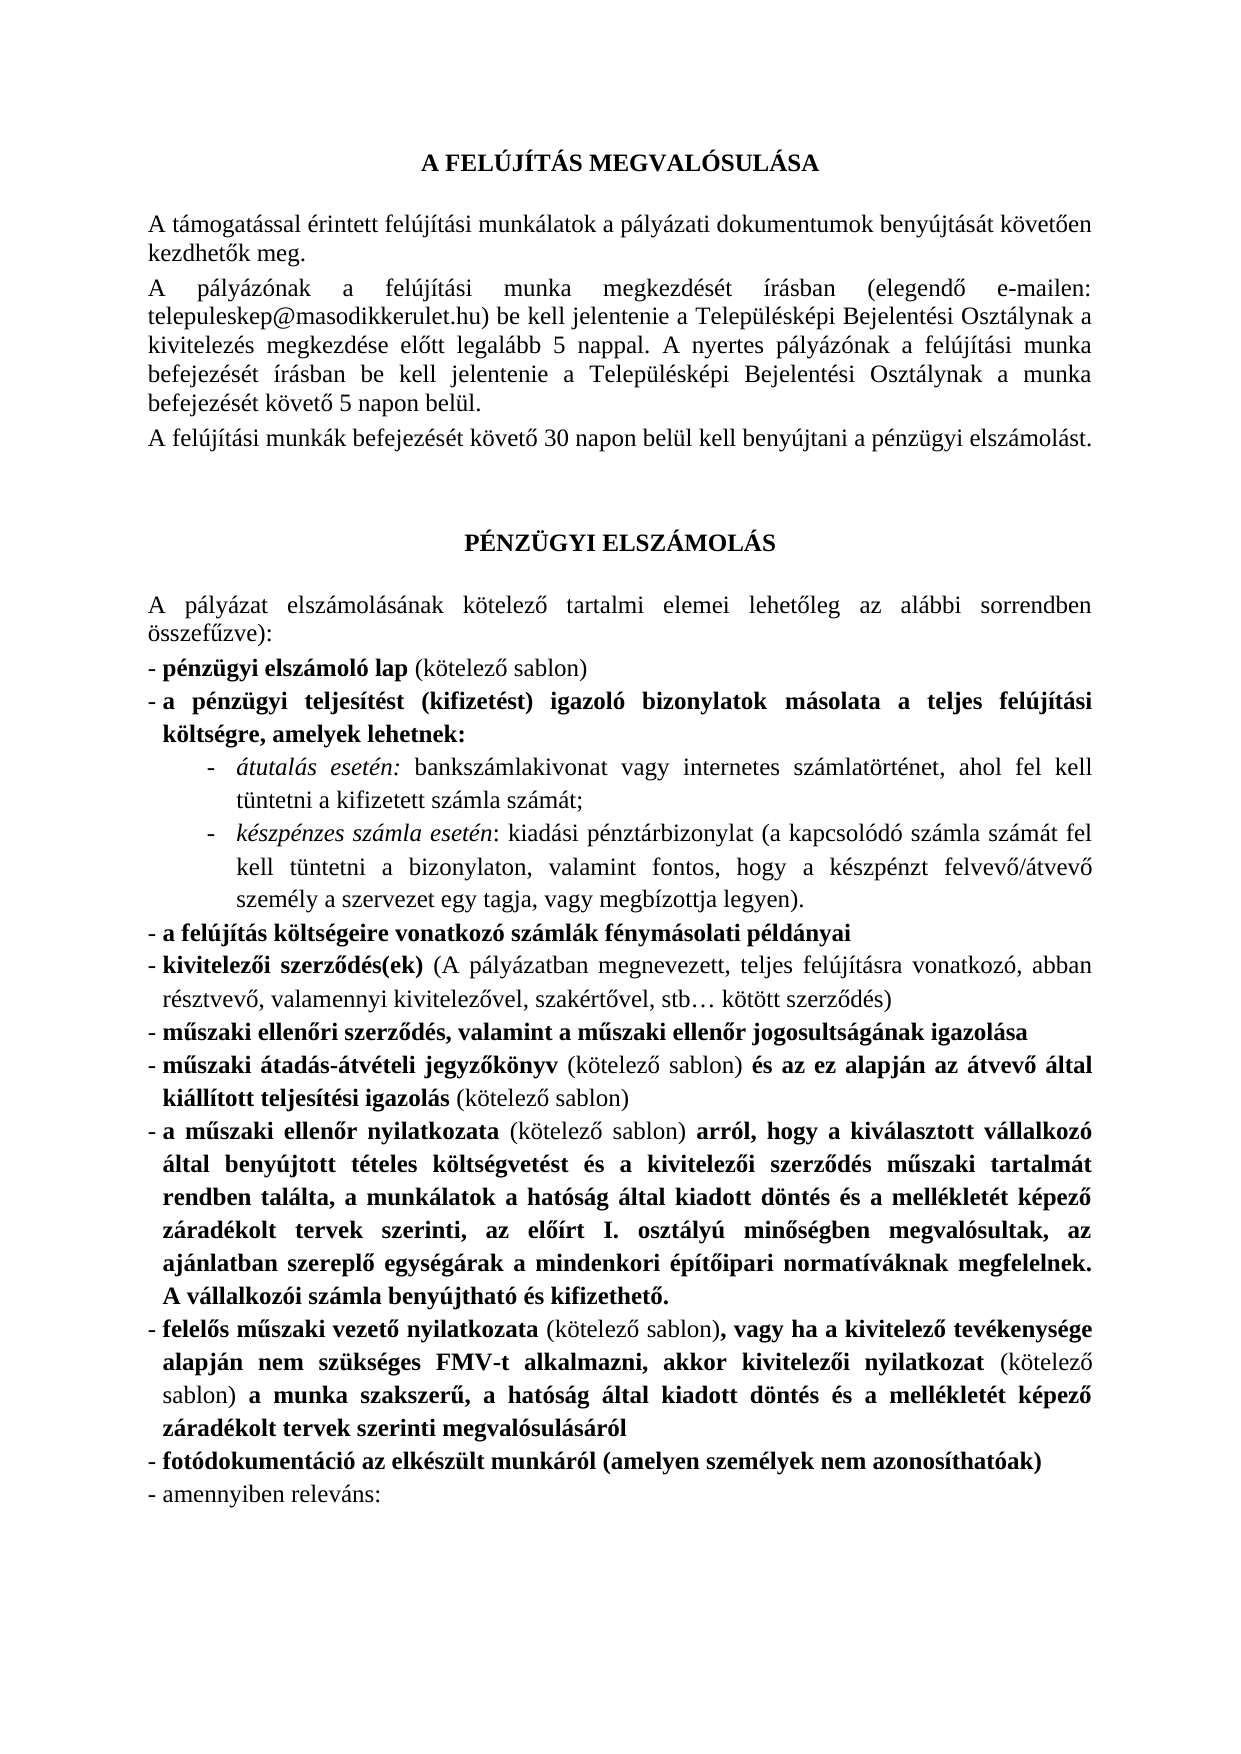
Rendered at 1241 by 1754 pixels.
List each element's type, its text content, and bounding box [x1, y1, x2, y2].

list átutalás esetén: bankszámlakivonat vagy internetes számlatörténet, ahol fel kell tüntetni a kifizetett számla számát; [207, 752, 1093, 814]
text A felújítási munkák befejezését követő 30 napon belül kell benyújtani a pénzügyi elszámolást. [148, 423, 1093, 451]
list amennyiben releváns: [148, 1479, 1093, 1508]
list kivitelezői szerződés(ek) (A pályázatban megnevezett, teljes felújításra vonatkozó, abban résztvevő, valamennyi kivitelezővel, szakértővel, stb… kötött szerződés) [148, 951, 1093, 1012]
text A támogatással érintett felújítási munkálatok a pályázati dokumentumok benyújtását követően kezdhetők meg. [148, 209, 1093, 266]
list műszaki átadás-átvételi jegyzőkönyv (kötelező sablon) és az ez alapján az átvevő által kiállított teljesítési igazolás (kötelező sablon) [148, 1050, 1093, 1111]
list felelős műszaki vezető nyilatkozata (kötelező sablon), vagy ha a kivitelező tevékenysége alapján nem szükséges FMV-t alkalmazni, akkor kivitelezői nyilatkozat (kötelező sablon) a munka szakszerű, a hatóság által kiadott döntés és a mellékletét képező záradékolt tervek szerinti megvalósulásáról [148, 1314, 1093, 1442]
list készpénzes számla esetén: kiadási pénztárbizonylat (a kapcsolódó számla számát fel kell tüntetni a bizonylaton, valamint fontos, hogy a készpénzt felvevő/átvevő személy a szervezet egy tagja, vagy megbízottja legyen). [207, 818, 1093, 913]
text A pályázat elszámolásának kötelező tartalmi elemei lehetőleg az alábbi sorrendben összefűzve): [148, 590, 1093, 647]
list a felújítás költségeire vonatkozó számlák fénymásolati példányai [148, 918, 1093, 946]
text A FELÚJÍTÁS MEGVALÓSULÁSA [148, 148, 1093, 176]
list a műszaki ellenőr nyilatkozata (kötelező sablon) arról, hogy a kiválasztott vállalkozó által benyújtott tételes költségvetést és a kivitelezői szerződés műszaki tartalmát rendben találta, a munkálatok a hatóság által kiadott döntés és a mellékletét képező záradékolt tervek szerinti, az előírt I. osztályú minőségben megvalósultak, az ajánlatban szereplő egységárak a mindenkori építőipari normatíváknak megfelelnek. A vállalkozói számla benyújtható és kifizethető. [148, 1116, 1093, 1309]
list műszaki ellenőri szerződés, valamint a műszaki ellenőr jogosultságának igazolása [148, 1017, 1093, 1045]
text A pályázónak a felújítási munka megkezdését írásban (elegendő e-mailen: telepuleskep@masodikkerulet.hu) be kell jelentenie a Településképi Bejelentési Osztálynak a kivitelezés megkezdése előtt legalább 5 nappal. A nyertes pályázónak a felújítási munka befejezését írásban be kell jelentenie a Településképi Bejelentési Osztálynak a munka befejezését követő 5 napon belül. [148, 273, 1093, 416]
list a pénzügyi teljesítést (kifizetést) igazoló bizonylatok másolata a teljes felújítási költségre, amelyek lehetnek: [148, 686, 1093, 748]
list fotódokumentáció az elkészült munkáról (amelyen személyek nem azonosíthatóak) [148, 1446, 1093, 1475]
text PÉNZÜGYI ELSZÁMOLÁS [148, 528, 1093, 556]
list pénzügyi elszámoló lap (kötelező sablon) [148, 653, 1093, 682]
